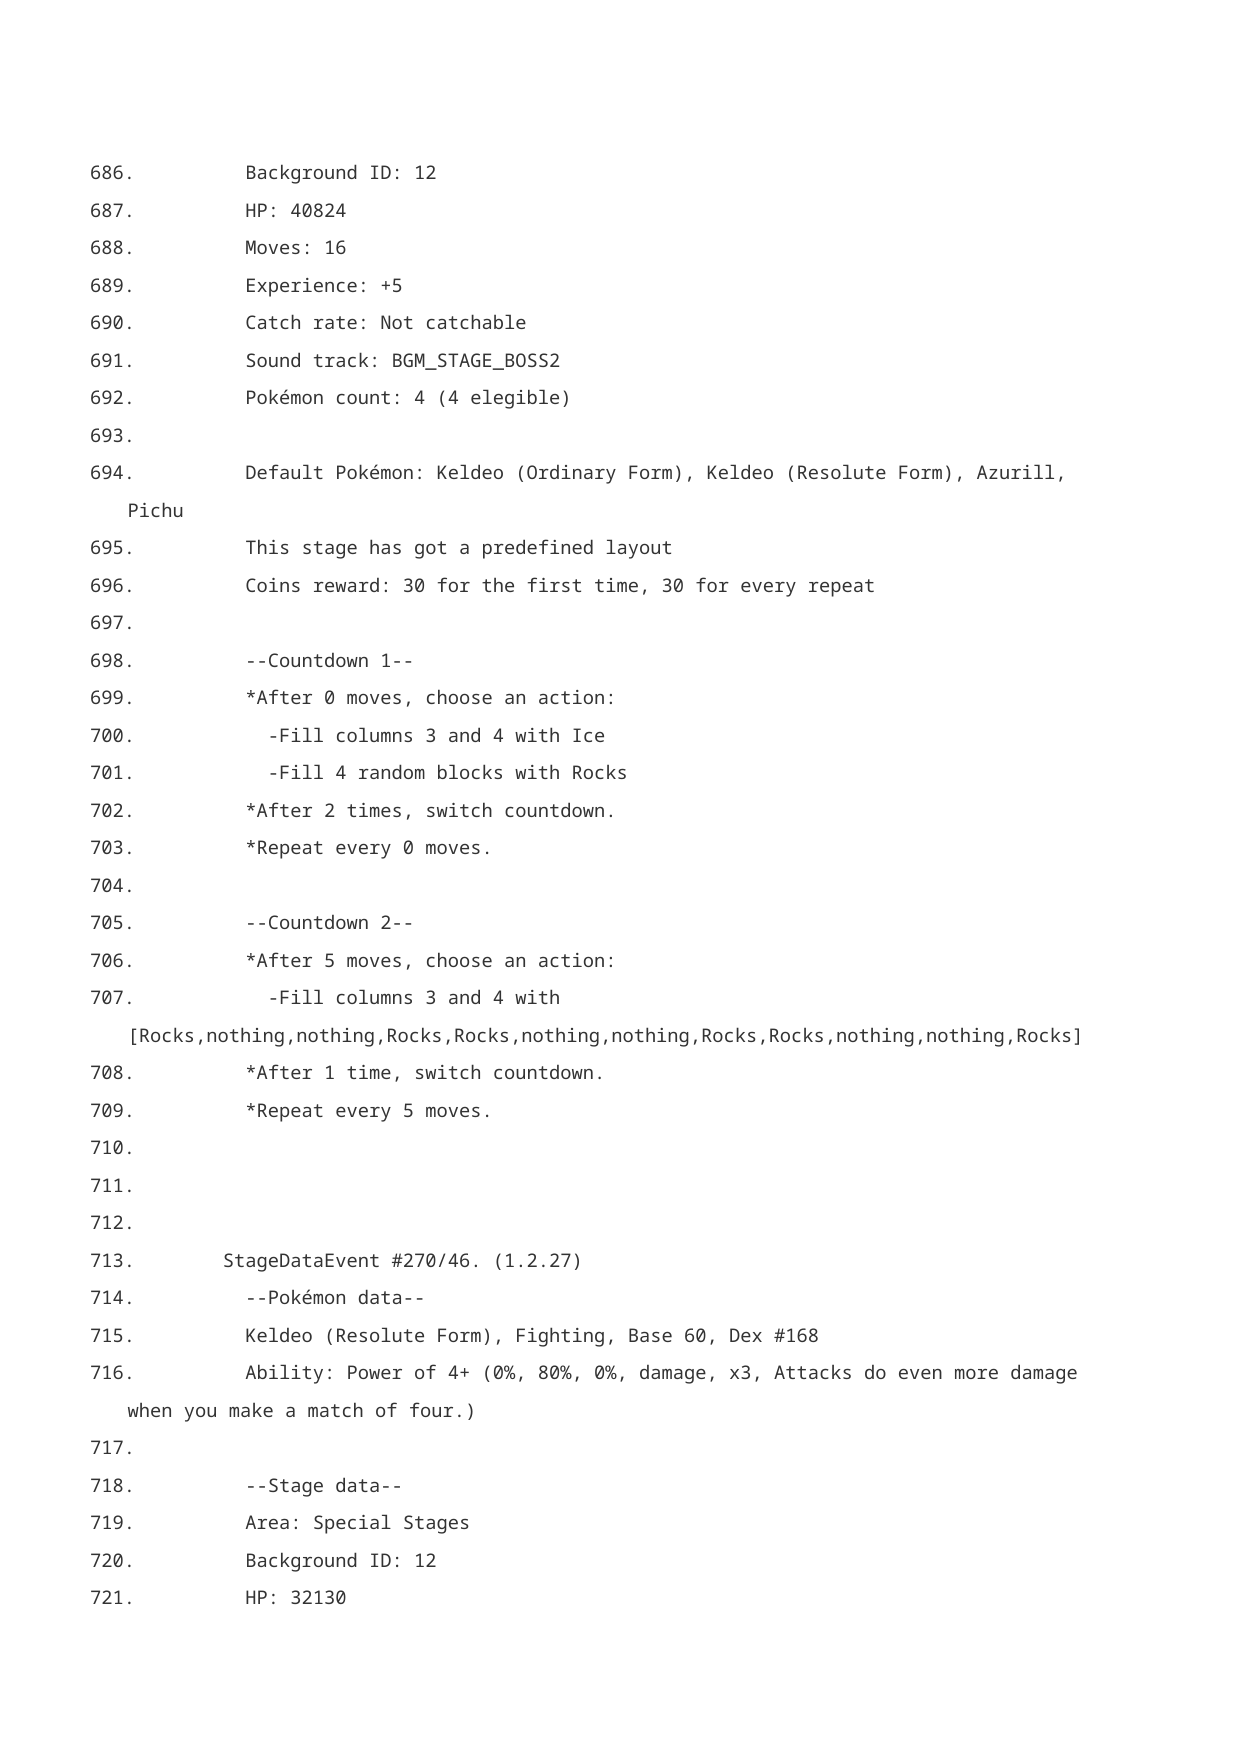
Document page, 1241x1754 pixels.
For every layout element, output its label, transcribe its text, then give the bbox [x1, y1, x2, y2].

list Experience: +5 [90, 260, 1093, 298]
list Pokémon count: 4 (4 elegible) [90, 373, 1093, 410]
list *Repeat every 0 moves. [90, 823, 1093, 860]
list *After 5 moves, choose an action: [90, 935, 1093, 973]
list Coins reward: 30 for the first time, 30 for every repeat [90, 560, 1093, 598]
list Area: Special Stages [90, 1498, 1093, 1535]
list StageDataEvent #270/46. (1.2.27) [90, 1235, 1093, 1273]
list HP: 32130 [90, 1573, 1093, 1610]
list -Fill columns 3 and 4 with [Rocks,nothing,nothing,Rocks,Rocks,nothing,nothing,Rocks,Rocks,nothing,nothing,Rocks] [90, 973, 1093, 1048]
list *After 2 times, switch countdown. [90, 785, 1093, 823]
list --Countdown 2-- [90, 898, 1093, 935]
list *Repeat every 5 moves. [90, 1085, 1093, 1123]
list HP: 40824 [90, 185, 1093, 223]
list *After 0 moves, choose an action: [90, 673, 1093, 710]
list Catch rate: Not catchable [90, 298, 1093, 335]
list --Pokémon data-- [90, 1273, 1093, 1310]
list Default Pokémon: Keldeo (Ordinary Form), Keldeo (Resolute Form), Azurill, Pichu [90, 448, 1093, 523]
list -Fill columns 3 and 4 with Ice [90, 710, 1093, 748]
list -Fill 4 random blocks with Rocks [90, 748, 1093, 785]
list Sound track: BGM_STAGE_BOSS2 [90, 335, 1093, 373]
list Background ID: 12 [90, 1535, 1093, 1573]
list This stage has got a predefined layout [90, 523, 1093, 560]
list --Stage data-- [90, 1460, 1093, 1498]
list Moves: 16 [90, 223, 1093, 260]
list --Countdown 1-- [90, 635, 1093, 673]
list *After 1 time, switch countdown. [90, 1048, 1093, 1085]
list Background ID: 12 [90, 148, 1093, 185]
list Keldeo (Resolute Form), Fighting, Base 60, Dex #168 [90, 1310, 1093, 1348]
list Ability: Power of 4+ (0%, 80%, 0%, damage, x3, Attacks do even more damage when you make a match of four.) [90, 1348, 1093, 1423]
